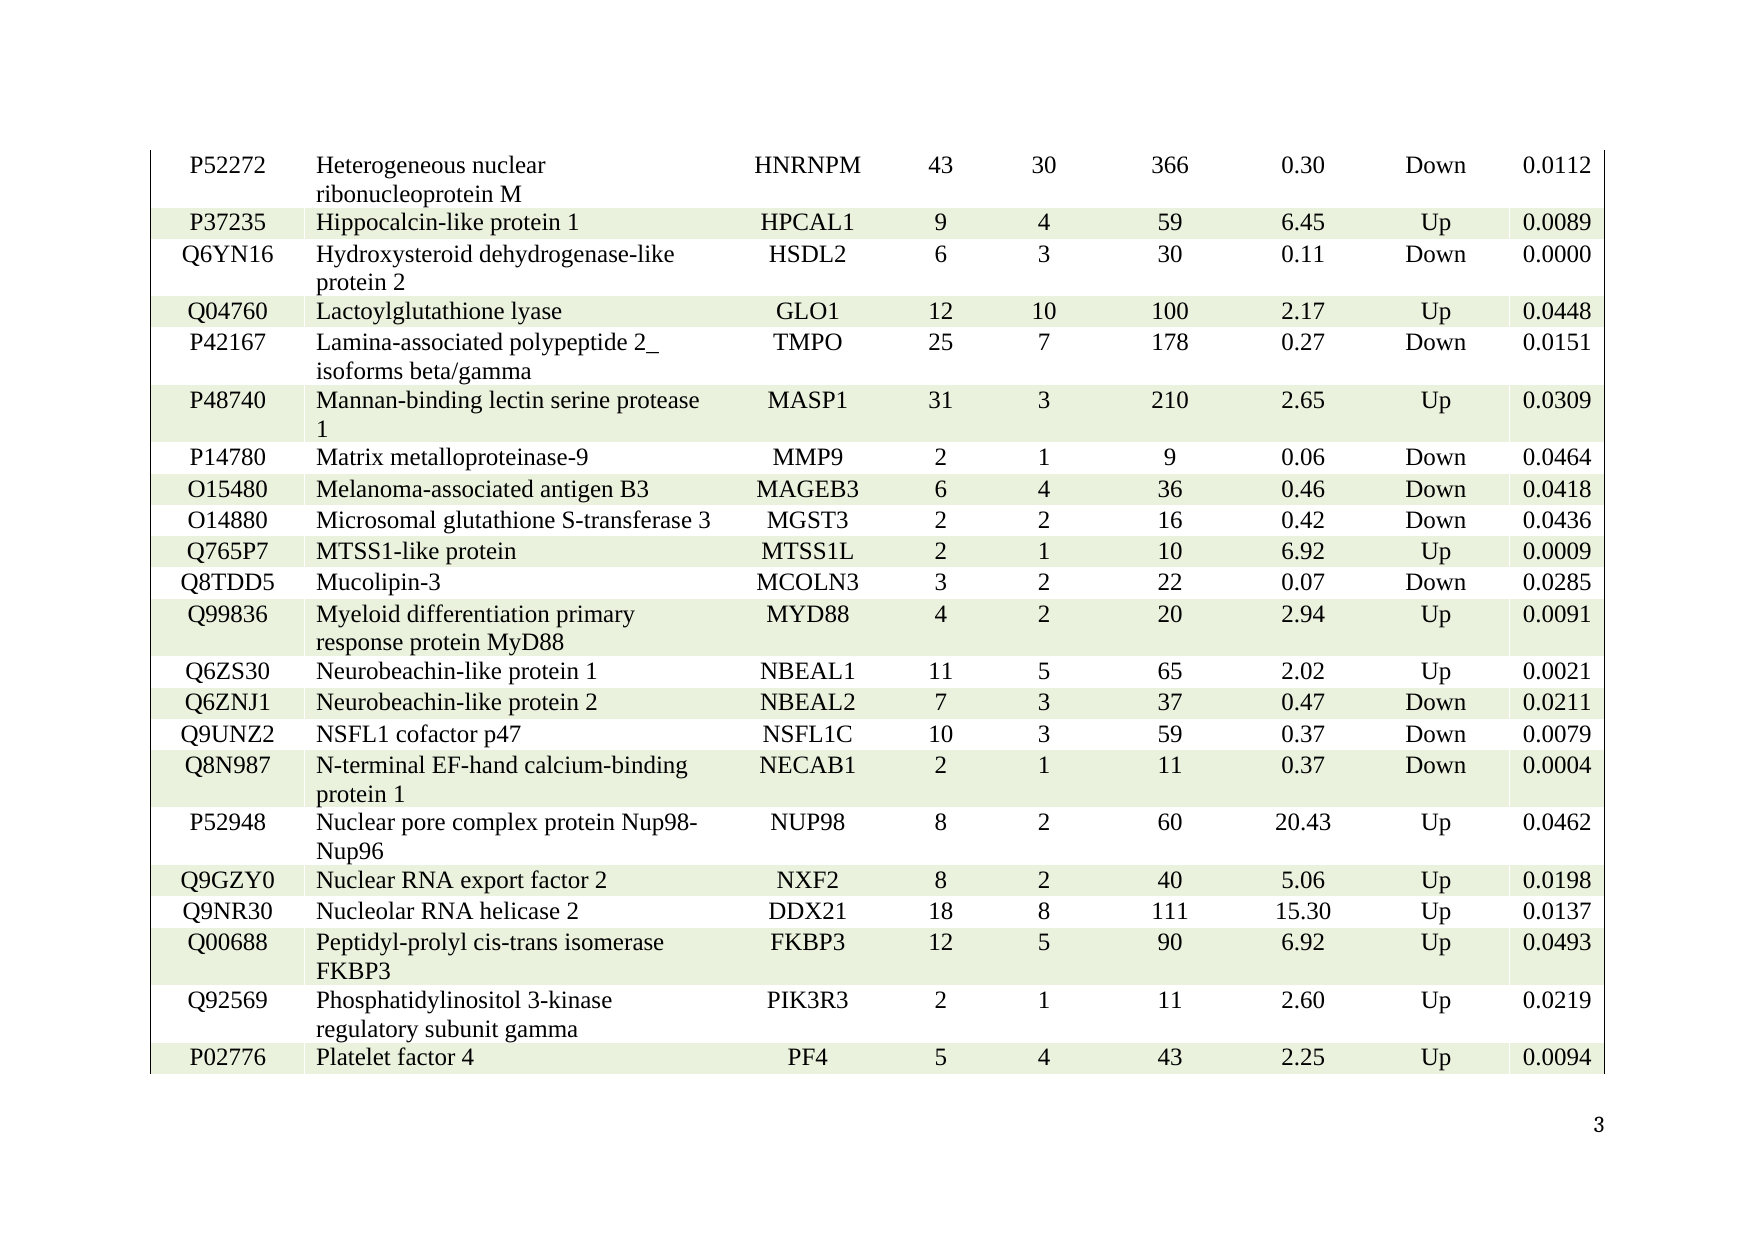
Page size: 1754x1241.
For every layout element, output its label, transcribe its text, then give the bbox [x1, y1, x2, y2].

table_cell Down [1362, 474, 1509, 505]
table_cell Neurobeachin-like protein 1 [305, 656, 726, 687]
table_cell Down [1362, 443, 1509, 474]
table_cell Down [1362, 150, 1509, 207]
table_cell Matrix metalloproteinase-9 [305, 443, 726, 474]
table_cell 0.0462 [1510, 808, 1604, 865]
table_cell PF4 [726, 1043, 889, 1074]
table_cell Melanoma-associated antigen B3 [305, 474, 726, 505]
table_cell Up [1362, 896, 1509, 927]
table_cell 10 [992, 296, 1096, 327]
table_cell O15480 [151, 474, 304, 505]
table_cell NECAB1 [726, 750, 889, 807]
table_cell 11 [1096, 750, 1244, 807]
table_cell Up [1362, 536, 1509, 567]
table_cell 2.17 [1244, 296, 1362, 327]
table_cell 3 [992, 719, 1096, 750]
table_cell P02776 [151, 1043, 304, 1074]
table_cell 0.30 [1244, 150, 1362, 207]
table_cell 7 [992, 328, 1096, 385]
table_cell Lamina-associated polypeptide 2_ isoforms beta/gamma [305, 328, 726, 385]
table_cell 0.0464 [1510, 443, 1604, 474]
table_cell 3 [992, 385, 1096, 442]
table_cell Q99836 [151, 599, 304, 656]
table_cell Q92569 [151, 985, 304, 1042]
table_cell 0.0112 [1510, 150, 1604, 207]
table_cell P52272 [151, 150, 304, 207]
table_cell 2 [889, 536, 992, 567]
table_cell Q765P7 [151, 536, 304, 567]
table_cell 43 [889, 150, 992, 207]
table_cell 11 [1096, 985, 1244, 1042]
table_cell 10 [1096, 536, 1244, 567]
table_cell Q9UNZ2 [151, 719, 304, 750]
table_cell Lactoylglutathione lyase [305, 296, 726, 327]
table_cell Down [1362, 568, 1509, 599]
table_cell 25 [889, 328, 992, 385]
table_cell 5 [992, 928, 1096, 985]
table_cell P52948 [151, 808, 304, 865]
table_cell 0.0021 [1510, 656, 1604, 687]
table_cell FKBP3 [726, 928, 889, 985]
table_cell Myeloid differentiation primary response protein MyD88 [305, 599, 726, 656]
table_cell 2 [992, 865, 1096, 896]
table_cell 2 [992, 599, 1096, 656]
table_cell Down [1362, 328, 1509, 385]
table_cell Up [1362, 385, 1509, 442]
table_cell 0.0009 [1510, 536, 1604, 567]
table_cell 0.47 [1244, 688, 1362, 719]
table_cell 0.06 [1244, 443, 1362, 474]
table_cell Up [1362, 928, 1509, 985]
table_cell Q9GZY0 [151, 865, 304, 896]
table_cell 20 [1096, 599, 1244, 656]
table_cell O14880 [151, 505, 304, 536]
table_cell PIK3R3 [726, 985, 889, 1042]
table_cell 0.0211 [1510, 688, 1604, 719]
table_cell P14780 [151, 443, 304, 474]
table_cell 2.94 [1244, 599, 1362, 656]
table_cell 0.0309 [1510, 385, 1604, 442]
table_cell 1 [992, 750, 1096, 807]
table_cell MAGEB3 [726, 474, 889, 505]
table_cell 100 [1096, 296, 1244, 327]
table_cell Down [1362, 750, 1509, 807]
table_cell 2 [889, 505, 992, 536]
table_cell 0.0418 [1510, 474, 1604, 505]
table_cell MYD88 [726, 599, 889, 656]
table_cell 5.06 [1244, 865, 1362, 896]
table_cell 2 [992, 568, 1096, 599]
table_cell 0.0091 [1510, 599, 1604, 656]
table_cell MTSS1L [726, 536, 889, 567]
table_cell Q8N987 [151, 750, 304, 807]
table_cell Nucleolar RNA helicase 2 [305, 896, 726, 927]
table_cell 0.11 [1244, 239, 1362, 296]
table_cell Q6ZS30 [151, 656, 304, 687]
table_cell Down [1362, 239, 1509, 296]
table_cell 9 [1096, 443, 1244, 474]
table_cell 3 [889, 568, 992, 599]
table_cell 12 [889, 928, 992, 985]
table_cell Nuclear pore complex protein Nup98-Nup96 [305, 808, 726, 865]
table_cell Mannan-binding lectin serine protease 1 [305, 385, 726, 442]
table_cell 6.92 [1244, 536, 1362, 567]
table_cell 10 [889, 719, 992, 750]
table_cell 59 [1096, 719, 1244, 750]
table_cell 20.43 [1244, 808, 1362, 865]
table_cell 0.37 [1244, 750, 1362, 807]
table_cell NXF2 [726, 865, 889, 896]
table_cell 2.65 [1244, 385, 1362, 442]
table_cell 65 [1096, 656, 1244, 687]
table_cell 6 [889, 474, 992, 505]
table_cell 8 [889, 865, 992, 896]
table_cell Up [1362, 656, 1509, 687]
table_cell Peptidyl-prolyl cis-trans isomerase FKBP3 [305, 928, 726, 985]
table_cell Q00688 [151, 928, 304, 985]
table_cell 6.92 [1244, 928, 1362, 985]
table_cell 0.0493 [1510, 928, 1604, 985]
table_cell MCOLN3 [726, 568, 889, 599]
table_cell 4 [992, 474, 1096, 505]
table_cell TMPO [726, 328, 889, 385]
table_cell MTSS1-like protein [305, 536, 726, 567]
table_cell 7 [889, 688, 992, 719]
table_cell Up [1362, 865, 1509, 896]
table_cell HPCAL1 [726, 208, 889, 239]
table_cell 30 [1096, 239, 1244, 296]
table_cell Neurobeachin-like protein 2 [305, 688, 726, 719]
table_cell 16 [1096, 505, 1244, 536]
table_cell DDX21 [726, 896, 889, 927]
table_cell 178 [1096, 328, 1244, 385]
table_cell Phosphatidylinositol 3-kinase regulatory subunit gamma [305, 985, 726, 1042]
table_cell 4 [889, 599, 992, 656]
table_cell 2.25 [1244, 1043, 1362, 1074]
table_cell NBEAL2 [726, 688, 889, 719]
table_cell 1 [992, 985, 1096, 1042]
table_cell 15.30 [1244, 896, 1362, 927]
table_cell 0.27 [1244, 328, 1362, 385]
table_cell 37 [1096, 688, 1244, 719]
table_cell 12 [889, 296, 992, 327]
table_cell 40 [1096, 865, 1244, 896]
table_cell 2 [889, 443, 992, 474]
table_cell 18 [889, 896, 992, 927]
table_cell 43 [1096, 1043, 1244, 1074]
table_cell Q6YN16 [151, 239, 304, 296]
table_cell 0.0436 [1510, 505, 1604, 536]
table_cell P48740 [151, 385, 304, 442]
table_cell 2.02 [1244, 656, 1362, 687]
table_cell N-terminal EF-hand calcium-binding protein 1 [305, 750, 726, 807]
table_cell NBEAL1 [726, 656, 889, 687]
table_cell 0.0198 [1510, 865, 1604, 896]
table_cell 366 [1096, 150, 1244, 207]
table_cell 0.0094 [1510, 1043, 1604, 1074]
table_cell 8 [889, 808, 992, 865]
table_cell 31 [889, 385, 992, 442]
table_cell 1 [992, 443, 1096, 474]
table_cell 11 [889, 656, 992, 687]
table_cell 4 [992, 1043, 1096, 1074]
table_cell Heterogeneous nuclear ribonucleoprotein M [305, 150, 726, 207]
table_cell GLO1 [726, 296, 889, 327]
table_cell 111 [1096, 896, 1244, 927]
table_cell 0.0137 [1510, 896, 1604, 927]
table_cell Hydroxysteroid dehydrogenase-like protein 2 [305, 239, 726, 296]
table_cell 30 [992, 150, 1096, 207]
table_cell Up [1362, 985, 1509, 1042]
table_cell 0.0000 [1510, 239, 1604, 296]
table_cell P42167 [151, 328, 304, 385]
table_cell 5 [889, 1043, 992, 1074]
table_cell 2 [992, 505, 1096, 536]
table_cell NSFL1C [726, 719, 889, 750]
table_cell Down [1362, 719, 1509, 750]
table_cell 9 [889, 208, 992, 239]
table_cell 0.0219 [1510, 985, 1604, 1042]
table_cell 36 [1096, 474, 1244, 505]
table_cell Microsomal glutathione S-transferase 3 [305, 505, 726, 536]
table_cell 4 [992, 208, 1096, 239]
table_cell 0.0448 [1510, 296, 1604, 327]
table_cell NSFL1 cofactor p47 [305, 719, 726, 750]
table_cell 6 [889, 239, 992, 296]
table_cell 210 [1096, 385, 1244, 442]
table_cell Nuclear RNA export factor 2 [305, 865, 726, 896]
table_cell 0.0285 [1510, 568, 1604, 599]
table_cell Hippocalcin-like protein 1 [305, 208, 726, 239]
table_cell P37235 [151, 208, 304, 239]
table_cell Q9NR30 [151, 896, 304, 927]
table_cell 2 [889, 750, 992, 807]
table_cell 0.0079 [1510, 719, 1604, 750]
table_cell Down [1362, 505, 1509, 536]
table_cell 2 [992, 808, 1096, 865]
table_cell 0.07 [1244, 568, 1362, 599]
table_cell Up [1362, 208, 1509, 239]
table_cell HNRNPM [726, 150, 889, 207]
table_cell 0.46 [1244, 474, 1362, 505]
table_cell Up [1362, 599, 1509, 656]
table_cell MGST3 [726, 505, 889, 536]
table_cell MMP9 [726, 443, 889, 474]
table_cell Down [1362, 688, 1509, 719]
table_cell Up [1362, 1043, 1509, 1074]
table_cell 6.45 [1244, 208, 1362, 239]
table_cell Up [1362, 296, 1509, 327]
table_cell 0.0151 [1510, 328, 1604, 385]
table_cell 1 [992, 536, 1096, 567]
table_cell 5 [992, 656, 1096, 687]
table_cell 3 [992, 688, 1096, 719]
table_cell Q6ZNJ1 [151, 688, 304, 719]
table_cell 2 [889, 985, 992, 1042]
table_cell 22 [1096, 568, 1244, 599]
table_cell Q8TDD5 [151, 568, 304, 599]
table_cell 0.0004 [1510, 750, 1604, 807]
table_cell HSDL2 [726, 239, 889, 296]
table_cell 90 [1096, 928, 1244, 985]
table_cell Up [1362, 808, 1509, 865]
table_cell NUP98 [726, 808, 889, 865]
table_cell 59 [1096, 208, 1244, 239]
table_cell Q04760 [151, 296, 304, 327]
table_cell 0.0089 [1510, 208, 1604, 239]
table_cell 3 [992, 239, 1096, 296]
table_cell MASP1 [726, 385, 889, 442]
table_cell 0.42 [1244, 505, 1362, 536]
table_cell Mucolipin-3 [305, 568, 726, 599]
table_cell 2.60 [1244, 985, 1362, 1042]
table_cell Platelet factor 4 [305, 1043, 726, 1074]
table_cell 8 [992, 896, 1096, 927]
table_cell 60 [1096, 808, 1244, 865]
table_cell 0.37 [1244, 719, 1362, 750]
